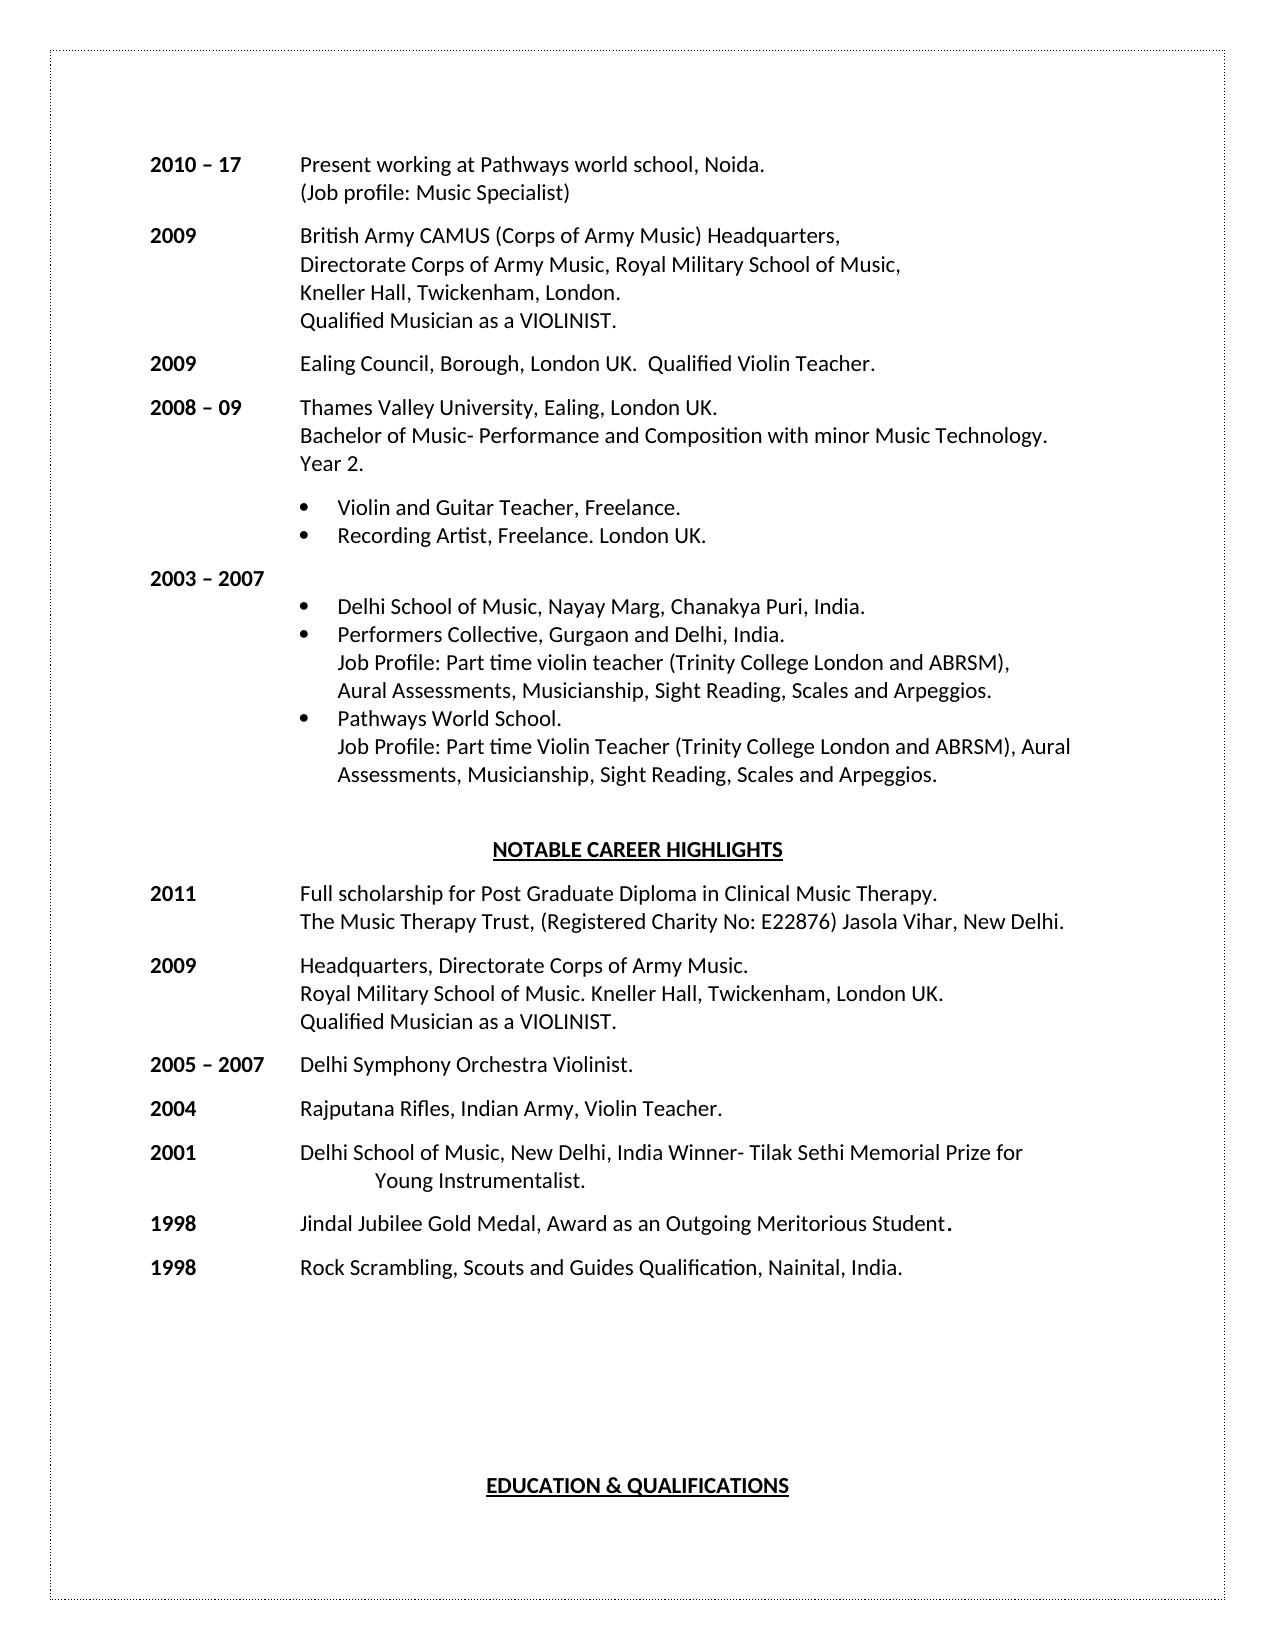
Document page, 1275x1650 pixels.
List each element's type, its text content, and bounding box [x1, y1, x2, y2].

list Pathways World School. Job Profile: Part time Violin Teacher (Trinity College London and ABRSM), Aural Assessments, Musicianship, Sight Reading, Scales and Arpeggios. [300, 704, 1125, 788]
text 2008 – 09 Thames Valley University, Ealing, London UK. Bachelor of Music- Performance and Composition with minor Music Technology. Year 2. [150, 393, 1125, 477]
text EDUCATION & QUALIFICATIONS [150, 1471, 1125, 1499]
text 2010 – 17 Present working at Pathways world school, Noida. (Job profile: Music Specialist) [150, 150, 1125, 206]
text 2011 Full scholarship for Post Graduate Diploma in Clinical Music Therapy. The Music Therapy Trust, (Registered Charity No: E22876) Jasola Vihar, New Delhi. [150, 879, 1125, 935]
list Recording Artist, Freelance. London UK. [300, 521, 1125, 549]
list Delhi School of Music, Nayay Marg, Chanakya Puri, India. [300, 592, 1125, 620]
text 1998 Rock Scrambling, Scouts and Guides Qualification, Nainital, India. [150, 1253, 1125, 1281]
text 2004 Rajputana Rifles, Indian Army, Violin Teacher. [150, 1094, 1125, 1122]
text NOTABLE CAREER HIGHLIGHTS [150, 835, 1125, 863]
text 2009 Headquarters, Directorate Corps of Army Music. Royal Military School of Music. Kneller Hall, Twickenham, London UK. Qualified Musician as a VIOLINIST. [150, 951, 1125, 1035]
text 2003 – 2007 [150, 564, 1125, 592]
list Violin and Guitar Teacher, Freelance. [300, 493, 1125, 521]
text 1998 Jindal Jubilee Gold Medal, Award as an Outgoing Meritorious Student. [150, 1209, 1125, 1237]
text 2009 British Army CAMUS (Corps of Army Music) Headquarters, Directorate Corps of Army Music, Royal Military School of Music, Kneller Hall, Twickenham, London. Qualified Musician as a VIOLINIST. [150, 222, 1125, 334]
list Performers Collective, Gurgaon and Delhi, India. Job Profile: Part time violin teacher (Trinity College London and ABRSM), Aural Assessments, Musicianship, Sight Reading, Scales and Arpeggios. [300, 620, 1125, 704]
text 2009 Ealing Council, Borough, London UK. Qualified Violin Teacher. [150, 349, 1125, 377]
text 2001 Delhi School of Music, New Delhi, India Winner- Tilak Sethi Memorial Prize for Young Instrumentalist. [150, 1138, 1125, 1194]
text 2005 – 2007 Delhi Symphony Orchestra Violinist. [150, 1050, 1125, 1078]
